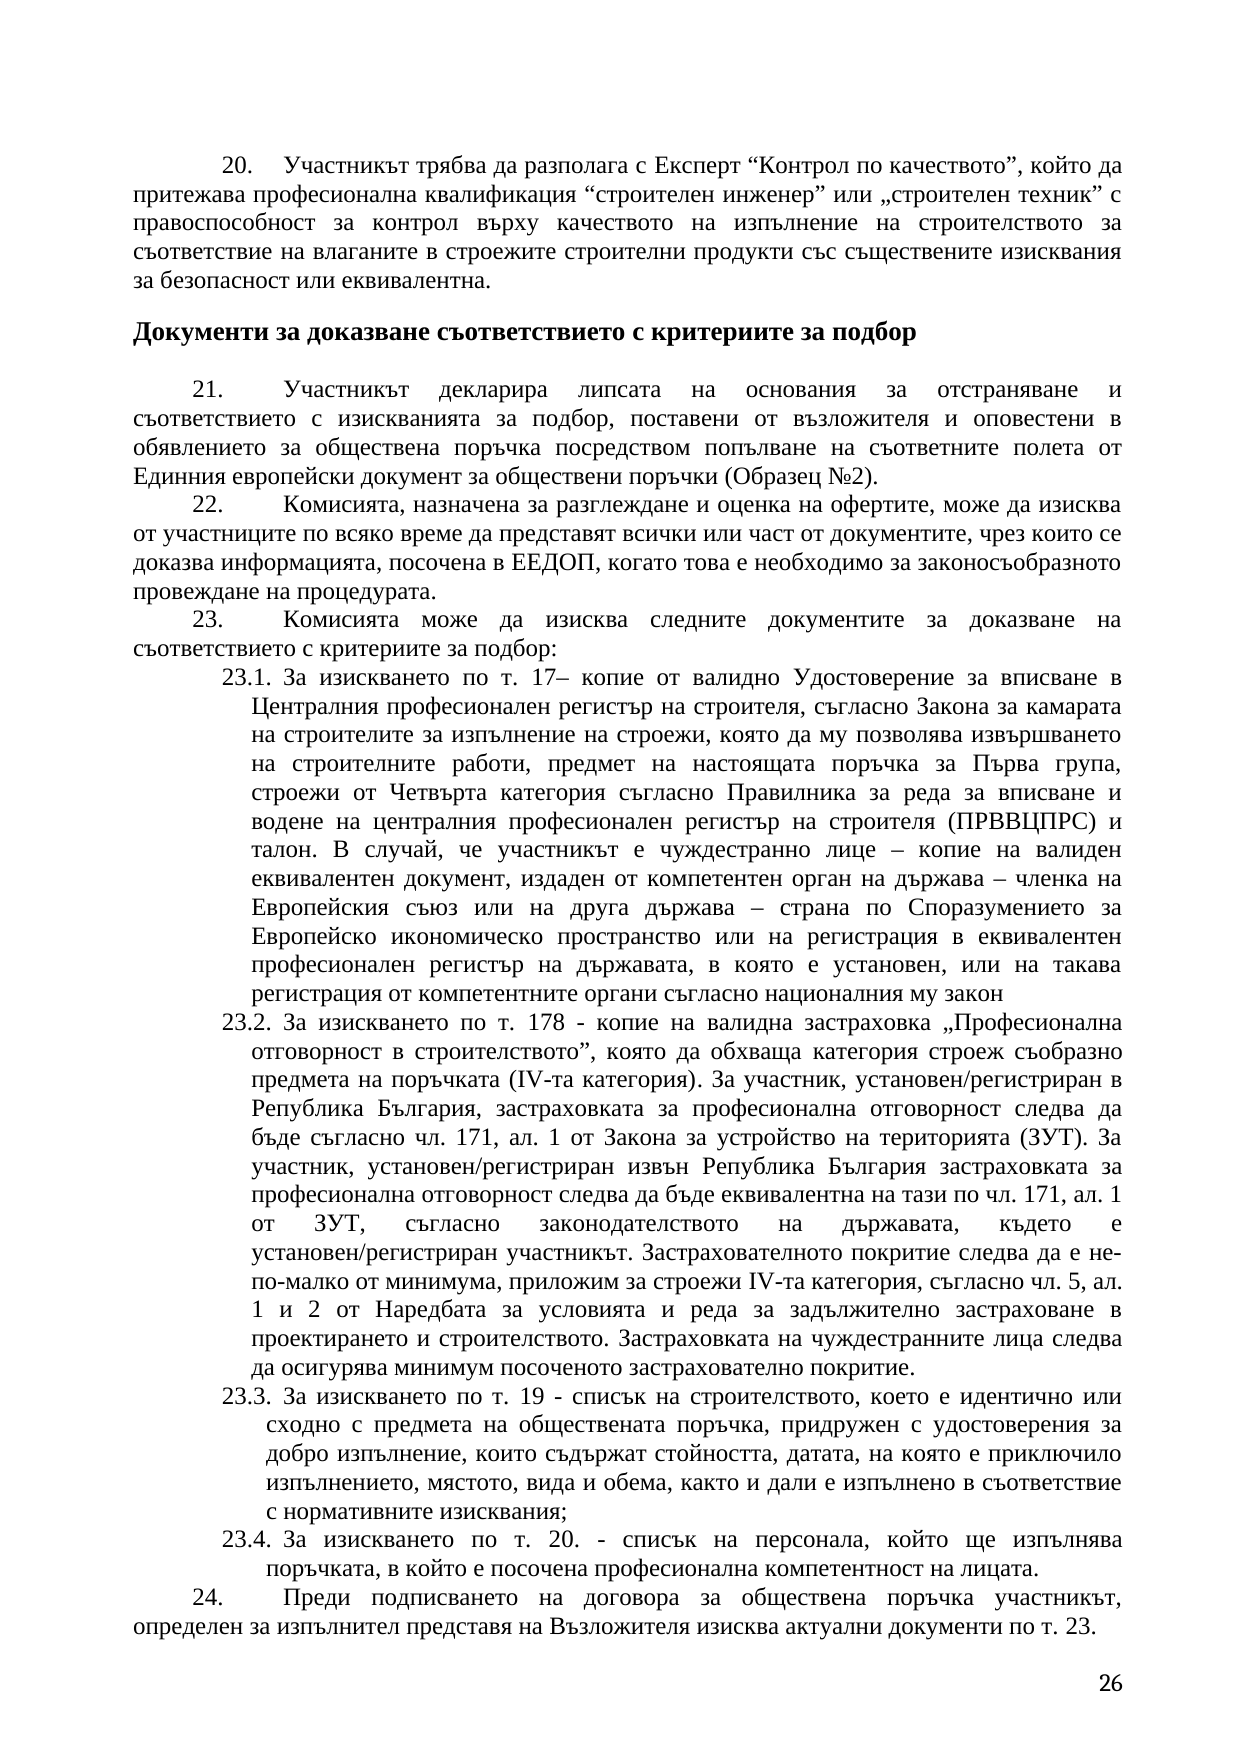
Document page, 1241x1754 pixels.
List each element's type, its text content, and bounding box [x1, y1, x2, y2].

list Участникът трябва да разполага с Експерт “Контрол по качеството”, който да притежава професионална квалификация “строителен инженер” или „строителен техник” с правоспособност за контрол върху качеството на изпълнение на строителството за съответствие на влаганите в строежите строителни продукти със съществените изисквания за безопасност или еквивалентна. [133, 150, 1123, 294]
list Участникът декларира липсата на основания за отстраняване и съответствието с изискванията за подбор, поставени от възложителя и оповестени в обявлението за обществена поръчка посредством попълване на съответните полета от Единния европейски документ за обществени поръчки (Образец №2). [133, 374, 1123, 489]
subtitle Документи за доказване съответствието с критериите за подбор [133, 314, 1123, 346]
list За изискването по т. 19 - списък на строителството, което е идентично или сходно с предмета на обществената поръчка, придружен с удостоверения за добро изпълнение, които съдържат стойността, датата, на която е приключило изпълнението, мястото, вида и обема, както и дали е изпълнено в съответствие с нормативните изисквания; [222, 1381, 1123, 1524]
list Комисията може да изисква следните документите за доказване на съответствието с критериите за подбор: [133, 604, 1123, 662]
list За изискването по т. 17– копие от валидно Удостоверение за вписване в Централния професионален регистър на строителя, съгласно Закона за камарата на строителите за изпълнение на строежи, която да му позволява извършването на строителните работи, предмет на настоящата поръчка за Първа група, строежи от Четвърта категория съгласно Правилника за реда за вписване и водене на централния професионален регистър на строителя (ПРВВЦПРС) и талон. В случай, че участникът е чуждестранно лице – копие на валиден еквивалентен документ, издаден от компетентен орган на държава – членка на Европейския съюз или на друга държава – страна по Споразумението за Европейско икономическо пространство или на регистрация в еквивалентен професионален регистър на държавата, в която е установен, или на такава регистрация от компетентните органи съгласно националния му закон [222, 662, 1123, 1007]
list Преди подписването на договора за обществена поръчка участникът, определен за изпълнител представя на Възложителя изисква актуални документи по т. 23. [133, 1582, 1123, 1639]
list За изискването по т. 20. - списък на персонала, който ще изпълнява поръчката, в който е посочена професионална компетентност на лицата. [222, 1524, 1123, 1582]
list За изискването по т. 18 - копие на валидна застраховка „Професионална отговорност в строителството”, която да обхваща категория строеж съобразно предмета на поръчката (IV-та категория). За участник, установен/регистриран в Република България, застраховката за професионална отговорност следва да бъде съгласно чл. 171, ал. 1 от Закона за устройство на територията (ЗУТ). За участник, установен/регистриран извън Република България застраховката за професионална отговорност следва да бъде еквивалентна на тази по чл. 171, ал. 1 от ЗУТ, съгласно законодателството на държавата, където е установен/регистриран участникът. Застрахователното покритие следва да е не-по-малко от минимума, приложим за строежи IV-та категория, съгласно чл. 5, ал. 1 и 2 от Наредбата за условията и реда за задължително застраховане в проектирането и строителството. Застраховката на чуждестранните лица следва да осигурява минимум посоченото застрахователно покритие. [222, 1007, 1123, 1381]
list Комисията, назначена за разглеждане и оценка на офертите, може да изисква от участниците по всяко време да представят всички или част от документите, чрез които се доказва информацията, посочена в ЕЕДОП, когато това е необходимо за законосъобразното провеждане на процедурата. [133, 489, 1123, 604]
